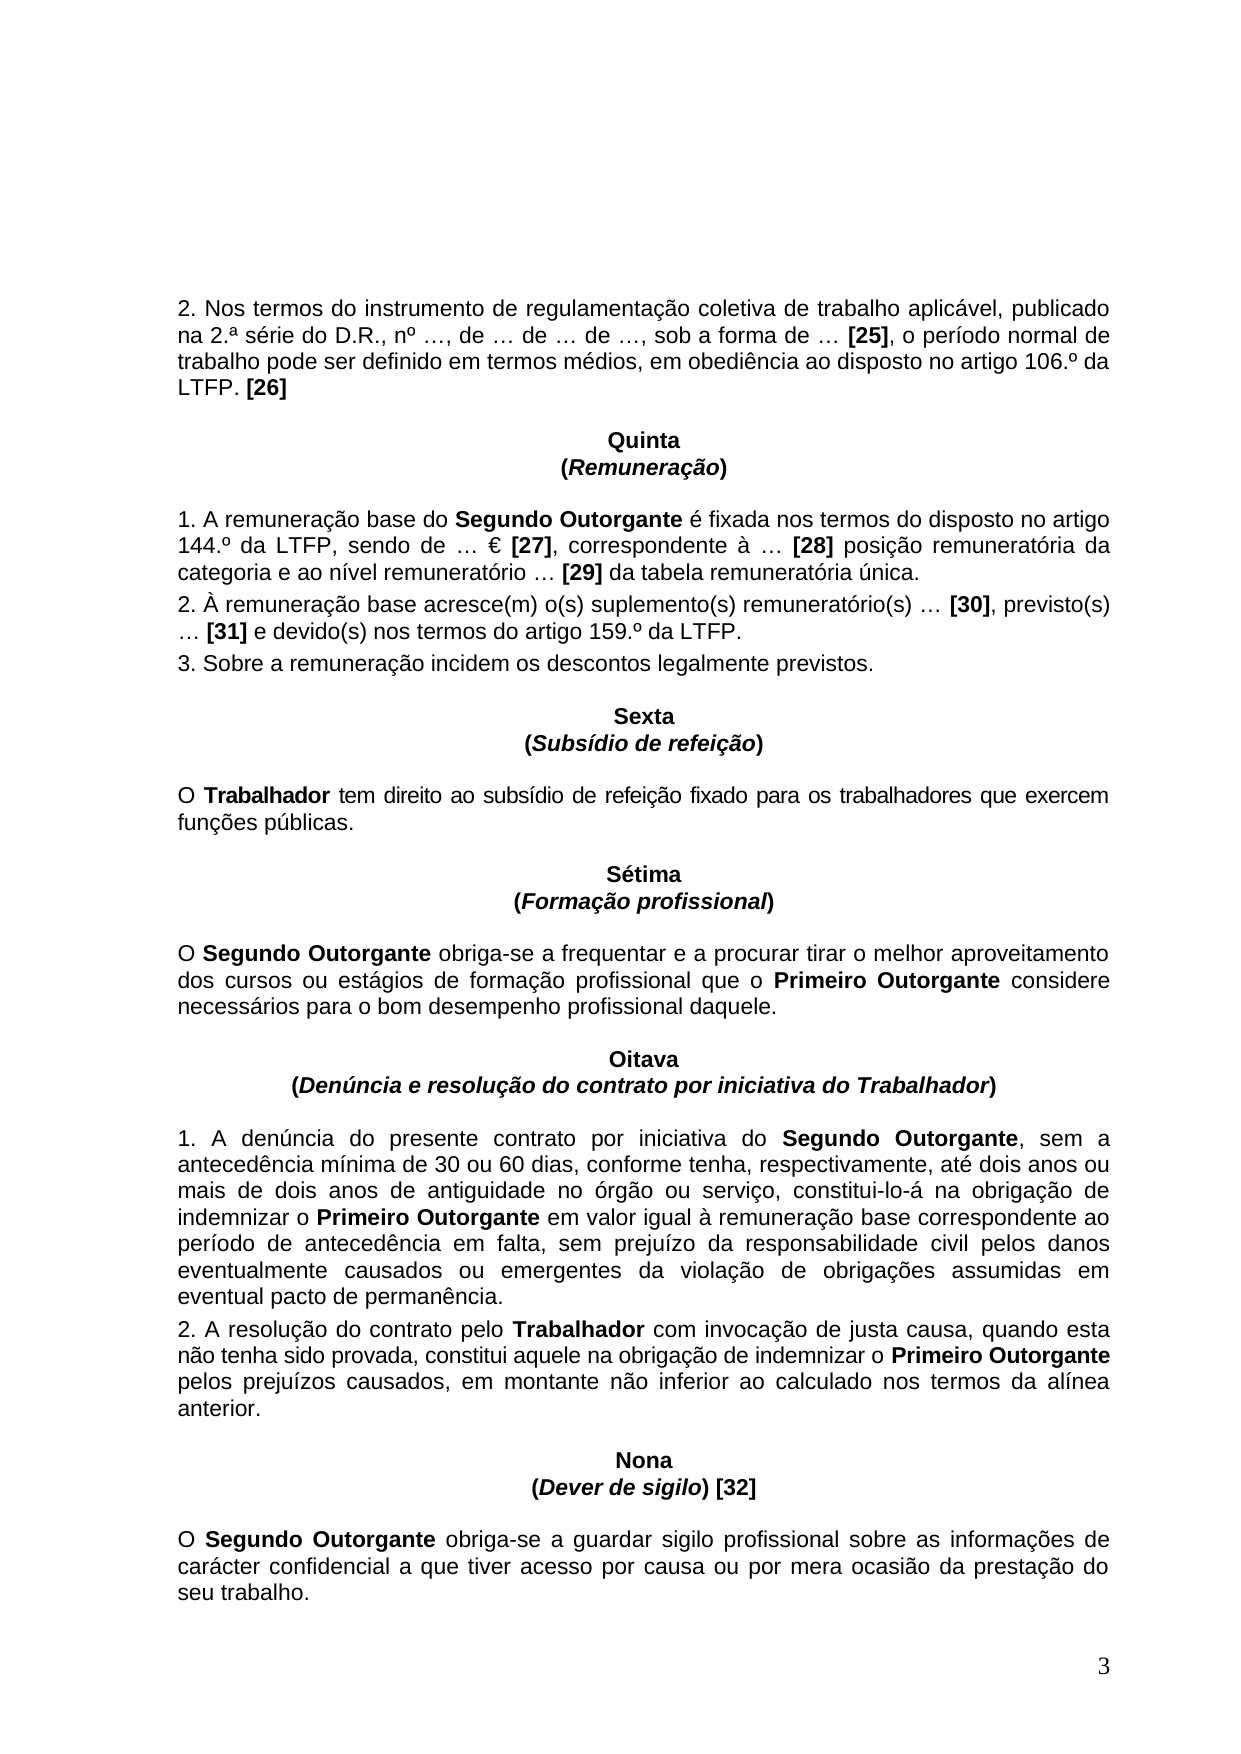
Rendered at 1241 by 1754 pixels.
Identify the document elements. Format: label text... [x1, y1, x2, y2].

text (Denúncia e resolução do contrato por iniciativa do Trabalhador) [177, 1072, 1110, 1098]
text Quinta [177, 427, 1110, 453]
text 3. Sobre a remuneração incidem os descontos legalmente previstos. [177, 650, 1110, 677]
text Sexta [177, 703, 1110, 729]
text Sétima [177, 861, 1110, 888]
text 2. À remuneração base acresce(m) o(s) suplemento(s) remuneratório(s) … [30], previsto(s) … [31] e devido(s) nos termos do artigo 159.º da LTFP. [177, 591, 1110, 644]
text (Remuneração) [177, 453, 1110, 480]
text denúncia do presente contrato por iniciativa do Segundo Outorgante, sem a antecedência mínima de 30 ou 60 dias, conforme tenha, respectivamente, até dois anos ou mais de dois anos de antiguidade no órgão ou serviço, constitui-lo-á na obrigação de indemnizar o Primeiro Outorgante em valor igual à remuneração base correspondente ao período de antecedência em falta, sem prejuízo da responsabilidade civil pelos danos eventualmente causados ou emergentes da violação de obrigações assumidas em eventual pacto de permanência. [177, 1125, 1110, 1309]
text remuneração base do Segundo Outorgante é fixada nos termos do disposto no artigo 144.º da LTFP, sendo de … € [27], correspondente à … [28] posição remuneratória da categoria e ao nível remuneratório … [29] da tabela remuneratória única. [177, 506, 1110, 585]
text O Segundo Outorgante obriga-se a guardar sigilo profissional sobre as informações de carácter confidencial a que tiver acesso por causa ou por mera ocasião da prestação do seu trabalho. [177, 1526, 1110, 1605]
text (Formação profissional) [177, 888, 1110, 914]
text Nona [177, 1447, 1110, 1474]
text Oitava [177, 1046, 1110, 1072]
text (Subsídio de refeição) [177, 729, 1110, 756]
text 2. Nos termos do instrumento de regulamentação coletiva de trabalho aplicável, publicado na 2.ª série do D.R., nº …, de … de … de …, sob a forma de … [25], o período normal de trabalho pode ser definido em termos médios, em obediência ao disposto no artigo 106.º da LTFP. [26] [177, 295, 1110, 401]
text 2. A resolução do contrato pelo Trabalhador com invocação de justa causa, quando esta não tenha sido provada, constitui aquele na obrigação de indemnizar o Primeiro Outorgante pelos prejuízos causados, em montante não inferior ao calculado nos termos da alínea anterior. [177, 1316, 1110, 1421]
text O Trabalhador tem direito ao subsídio de refeição fixado para os trabalhadores que exercem funções públicas. [177, 782, 1110, 835]
text O Segundo Outorgante obriga-se a frequentar e a procurar tirar o melhor aproveitamento dos cursos ou estágios de formação profissional que o Primeiro Outorgante considere necessários para o bom desempenho profissional daquele. [177, 940, 1110, 1019]
text (Dever de sigilo) [32] [177, 1474, 1110, 1500]
